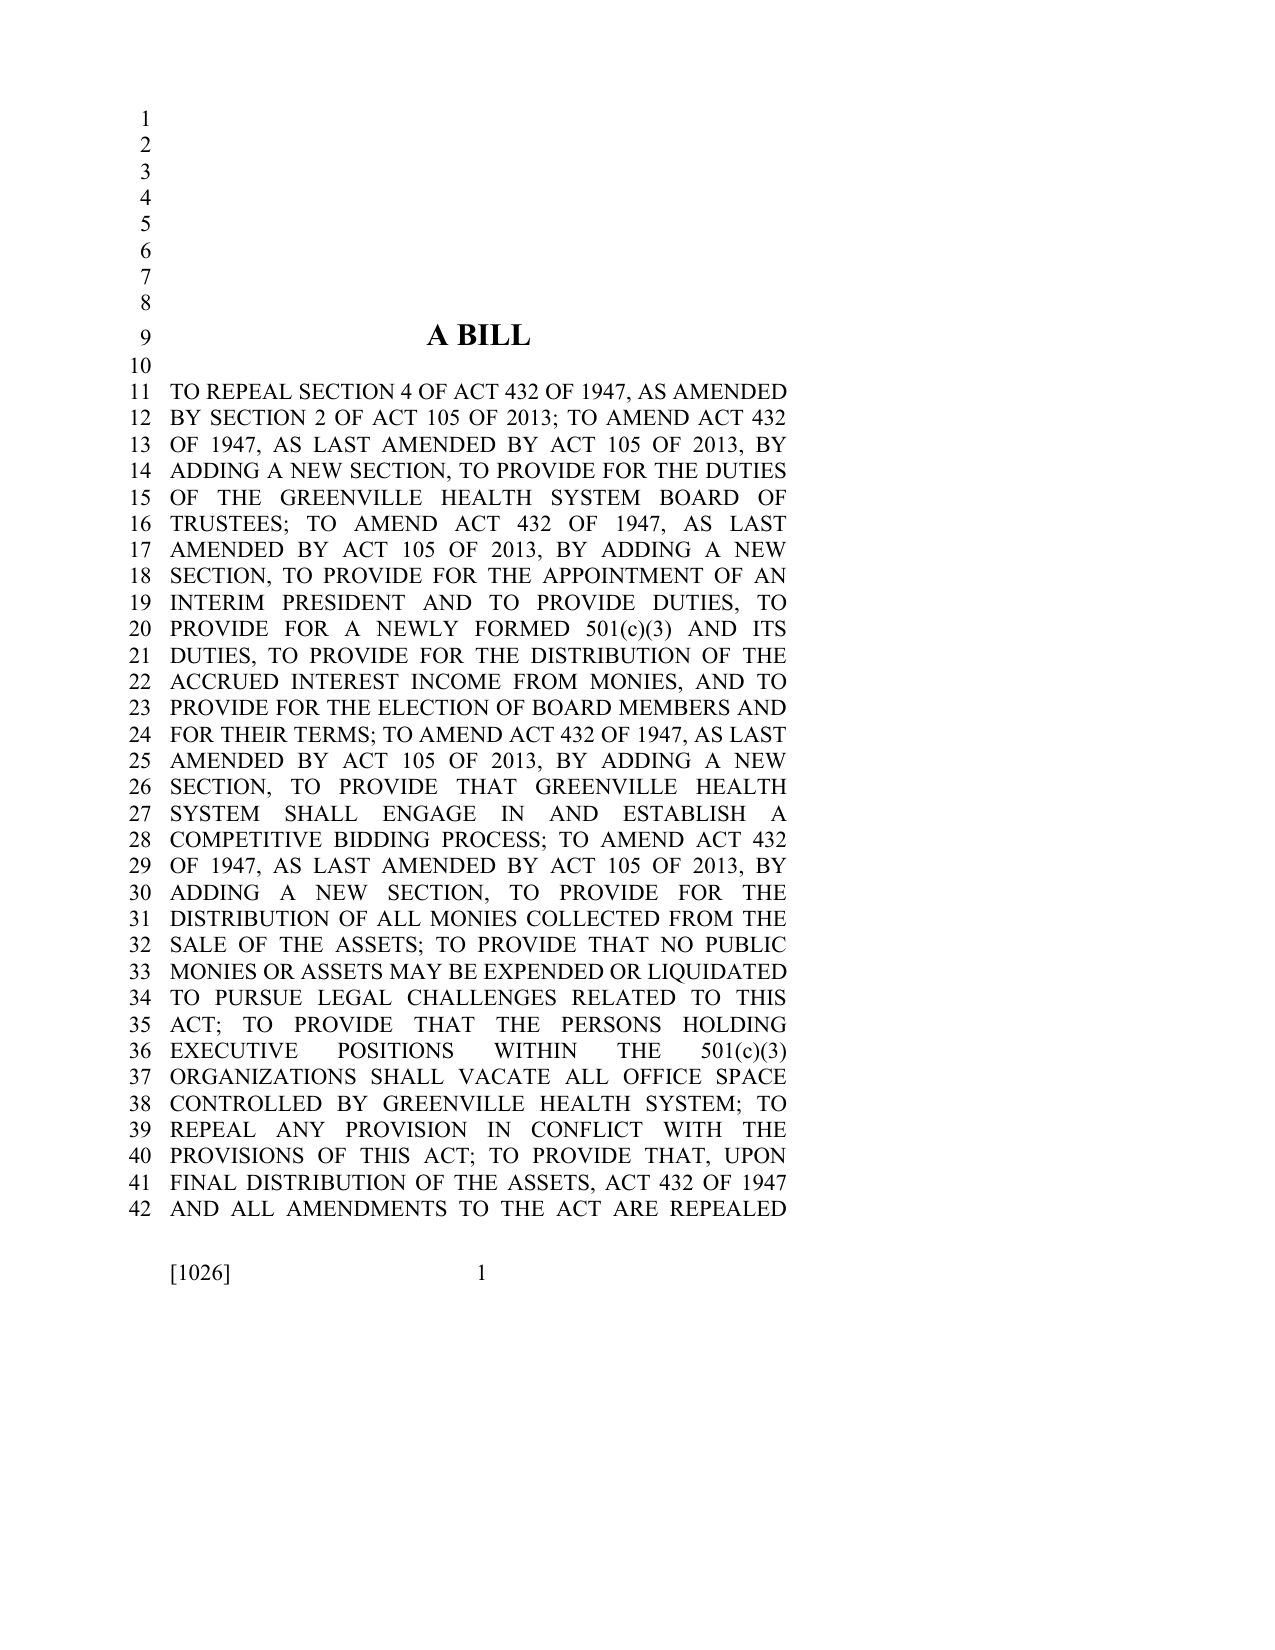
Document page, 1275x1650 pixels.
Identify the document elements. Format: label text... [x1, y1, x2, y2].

text A BILL [169, 316, 787, 352]
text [169, 378, 787, 1221]
